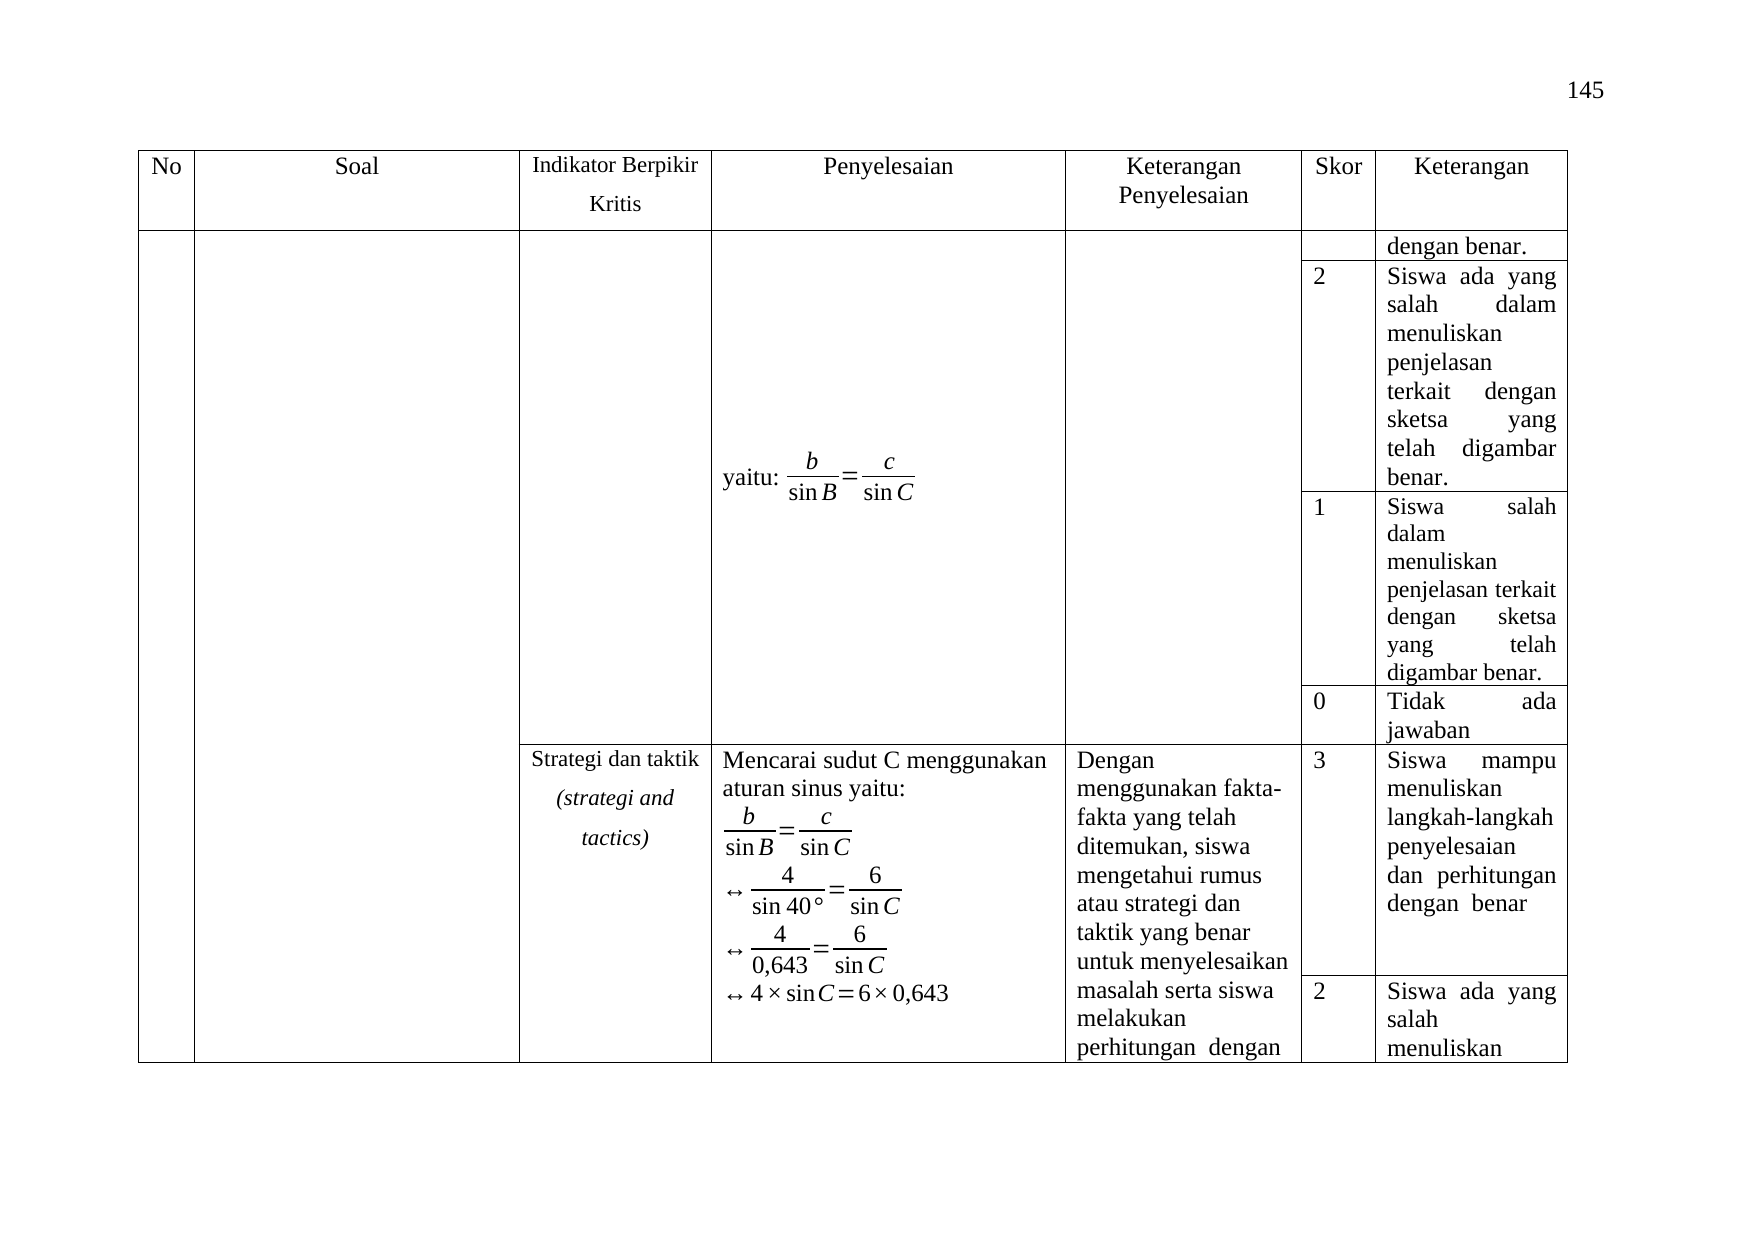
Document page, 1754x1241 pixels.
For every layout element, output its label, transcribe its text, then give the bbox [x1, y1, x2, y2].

table_header Keterangan [1376, 151, 1567, 230]
table_cell Mencarai sudut C menggunakan aturan sinus yaitu: dapat dicari dengan menggunakan rumus : Luas dapat dicari menggunakan rumus L. dengan dua sisi dan satu sudut dihadapan sisi diketahui. [712, 745, 1065, 1062]
table_header Keterangan Penyelesaian [1066, 151, 1301, 230]
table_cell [712, 231, 1065, 744]
table_header Skor [1302, 151, 1375, 230]
table_cell Tidak ada jawaban [1376, 686, 1567, 744]
table_cell Dengan menggunakan fakta-fakta yang telah ditemukan, siswa mengetahui rumus atau strategi dan taktik yang benar untuk menyelesaikan masalah serta siswa melakukan perhitungan dengan tepat. [1066, 745, 1301, 1062]
table_header No [139, 151, 194, 230]
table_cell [520, 231, 711, 744]
table_cell Siswa salah dalam menuliskan penjelasan terkait dengan sketsa yang telah digambar benar. [1376, 492, 1567, 685]
table_cell Siswa ada yang salah dalam menuliskan penjelasan terkait dengan sketsa yang telah digambar benar. [1376, 261, 1567, 491]
table_cell 2 [1302, 976, 1375, 1062]
table_cell 0 [1302, 686, 1375, 744]
table_cell 2 [1302, 261, 1375, 491]
table_header Penyelesaian [712, 151, 1065, 230]
table_cell Siswa mampu menuliskan langkah-langkah penyelesaian dan perhitungan dengan benar [1376, 745, 1567, 975]
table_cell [1066, 231, 1301, 744]
table_cell 3 [1302, 745, 1375, 975]
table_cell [1376, 231, 1567, 260]
table_cell 3 [1302, 231, 1375, 260]
table_cell 1 [1302, 492, 1375, 685]
table_header Soal [195, 151, 519, 230]
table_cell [1376, 976, 1567, 1062]
table_header Indikator Berpikir Kritis [520, 151, 711, 230]
table_cell Strategi dan taktik (strategi and tactics) [520, 745, 711, 1062]
